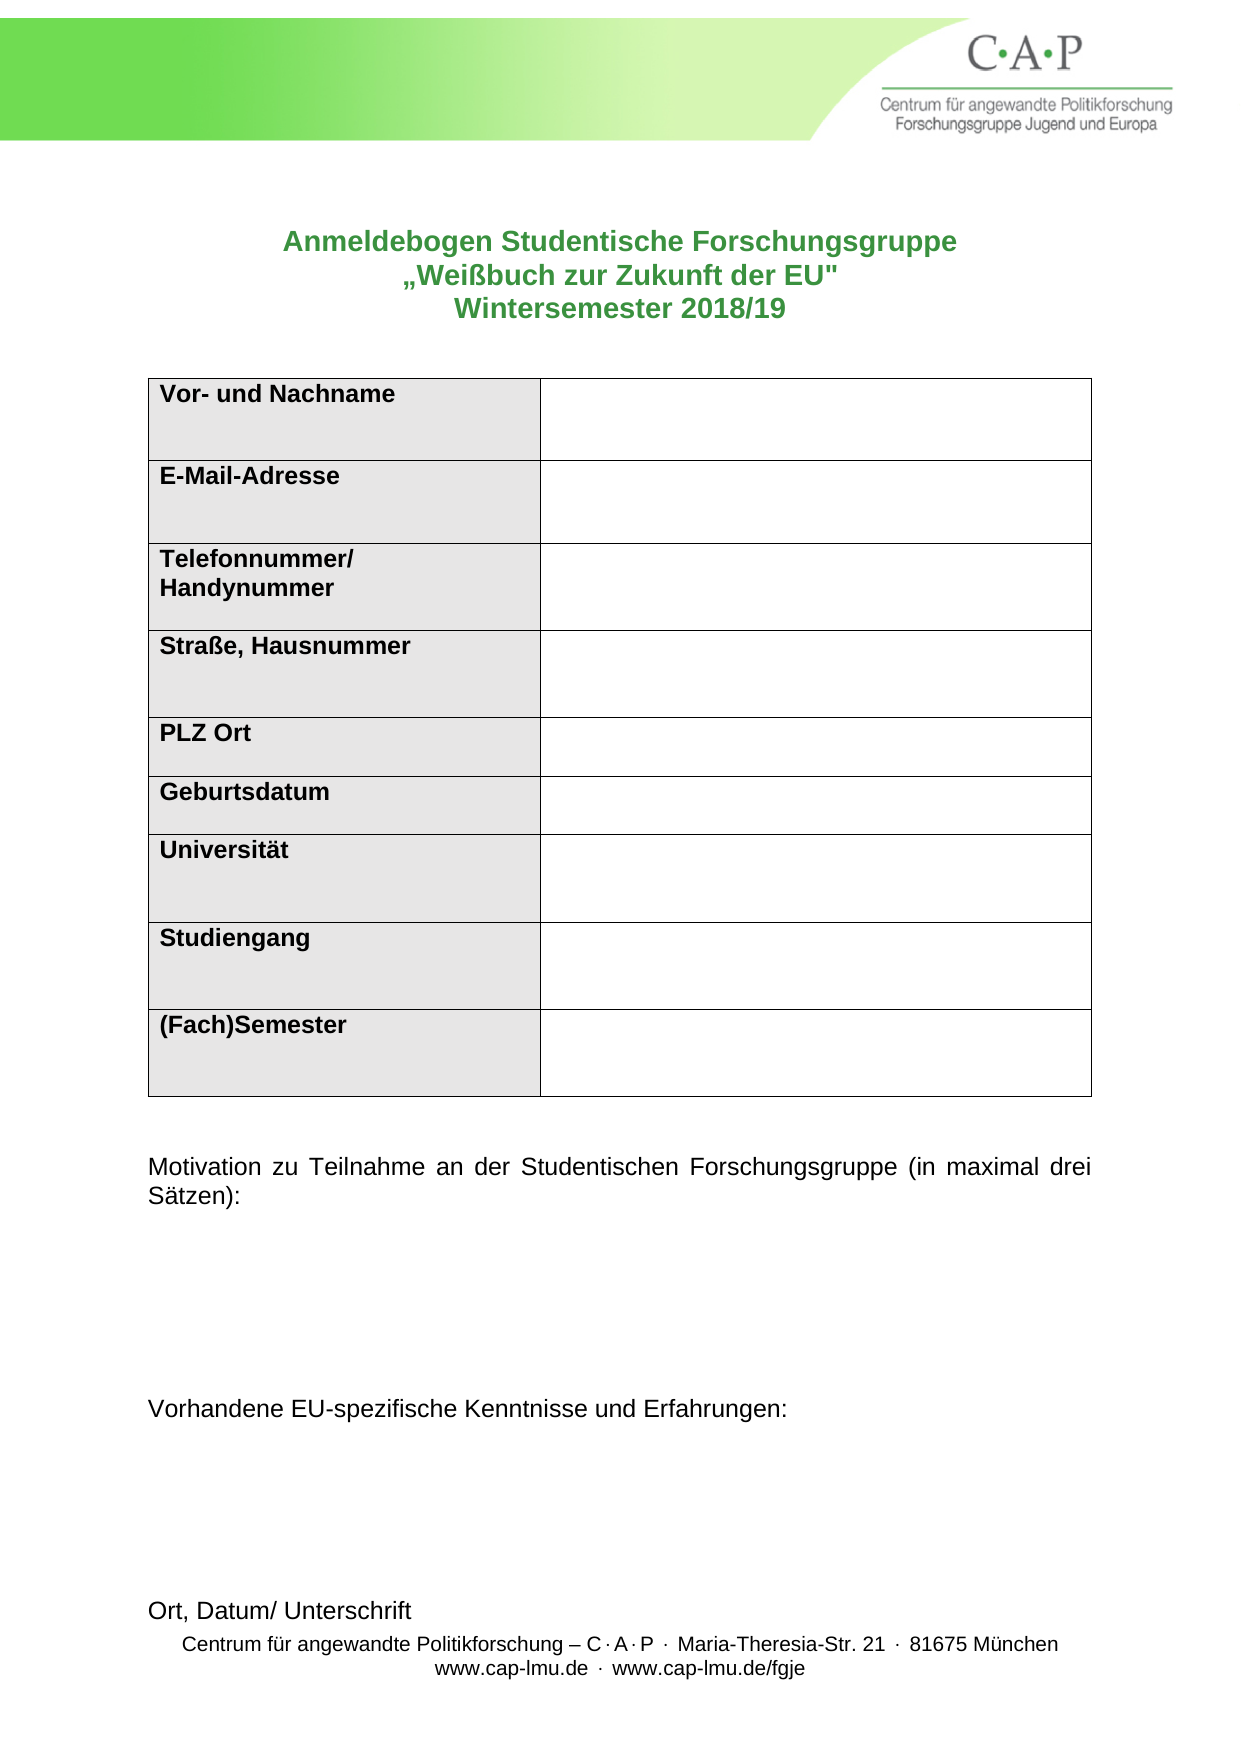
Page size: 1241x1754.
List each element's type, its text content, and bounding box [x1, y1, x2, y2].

table_cell PLZ Ort [149, 718, 540, 776]
table_cell Studiengang [149, 923, 540, 1009]
table_cell [541, 923, 1091, 1009]
table_cell [541, 835, 1091, 922]
table_cell Telefonnummer/Handynummer [149, 544, 540, 630]
text Vorhandene EU-spezifische Kenntnisse und Erfahrungen: [148, 1394, 1093, 1423]
table_cell Geburtsdatum [149, 777, 540, 834]
table_cell [541, 461, 1091, 543]
table_cell [541, 777, 1091, 834]
table_cell (Fach)Semester [149, 1010, 540, 1096]
table_cell [541, 544, 1091, 630]
table_cell [541, 718, 1091, 776]
table_header Vor- und Nachname [149, 379, 540, 460]
table_cell E-Mail-Adresse [149, 461, 540, 543]
text Ort, Datum/ Unterschrift [148, 1596, 1093, 1624]
table_cell Universität [149, 835, 540, 922]
text Motivation zu Teilnahme an der Studentischen Forschungsgruppe (in maximal drei Sätzen): [148, 1152, 1093, 1210]
table_cell Straße, Hausnummer [149, 631, 540, 717]
table_cell [541, 1010, 1091, 1096]
text Wintersemester 2018/19 [148, 291, 1093, 325]
picture [0, 18, 1241, 151]
table_cell [541, 631, 1091, 717]
text Anmeldebogen Studentische Forschungsgruppe [148, 224, 1093, 258]
text „Weißbuch zur Zukunft der EU" [148, 258, 1093, 291]
table_header [541, 379, 1091, 460]
